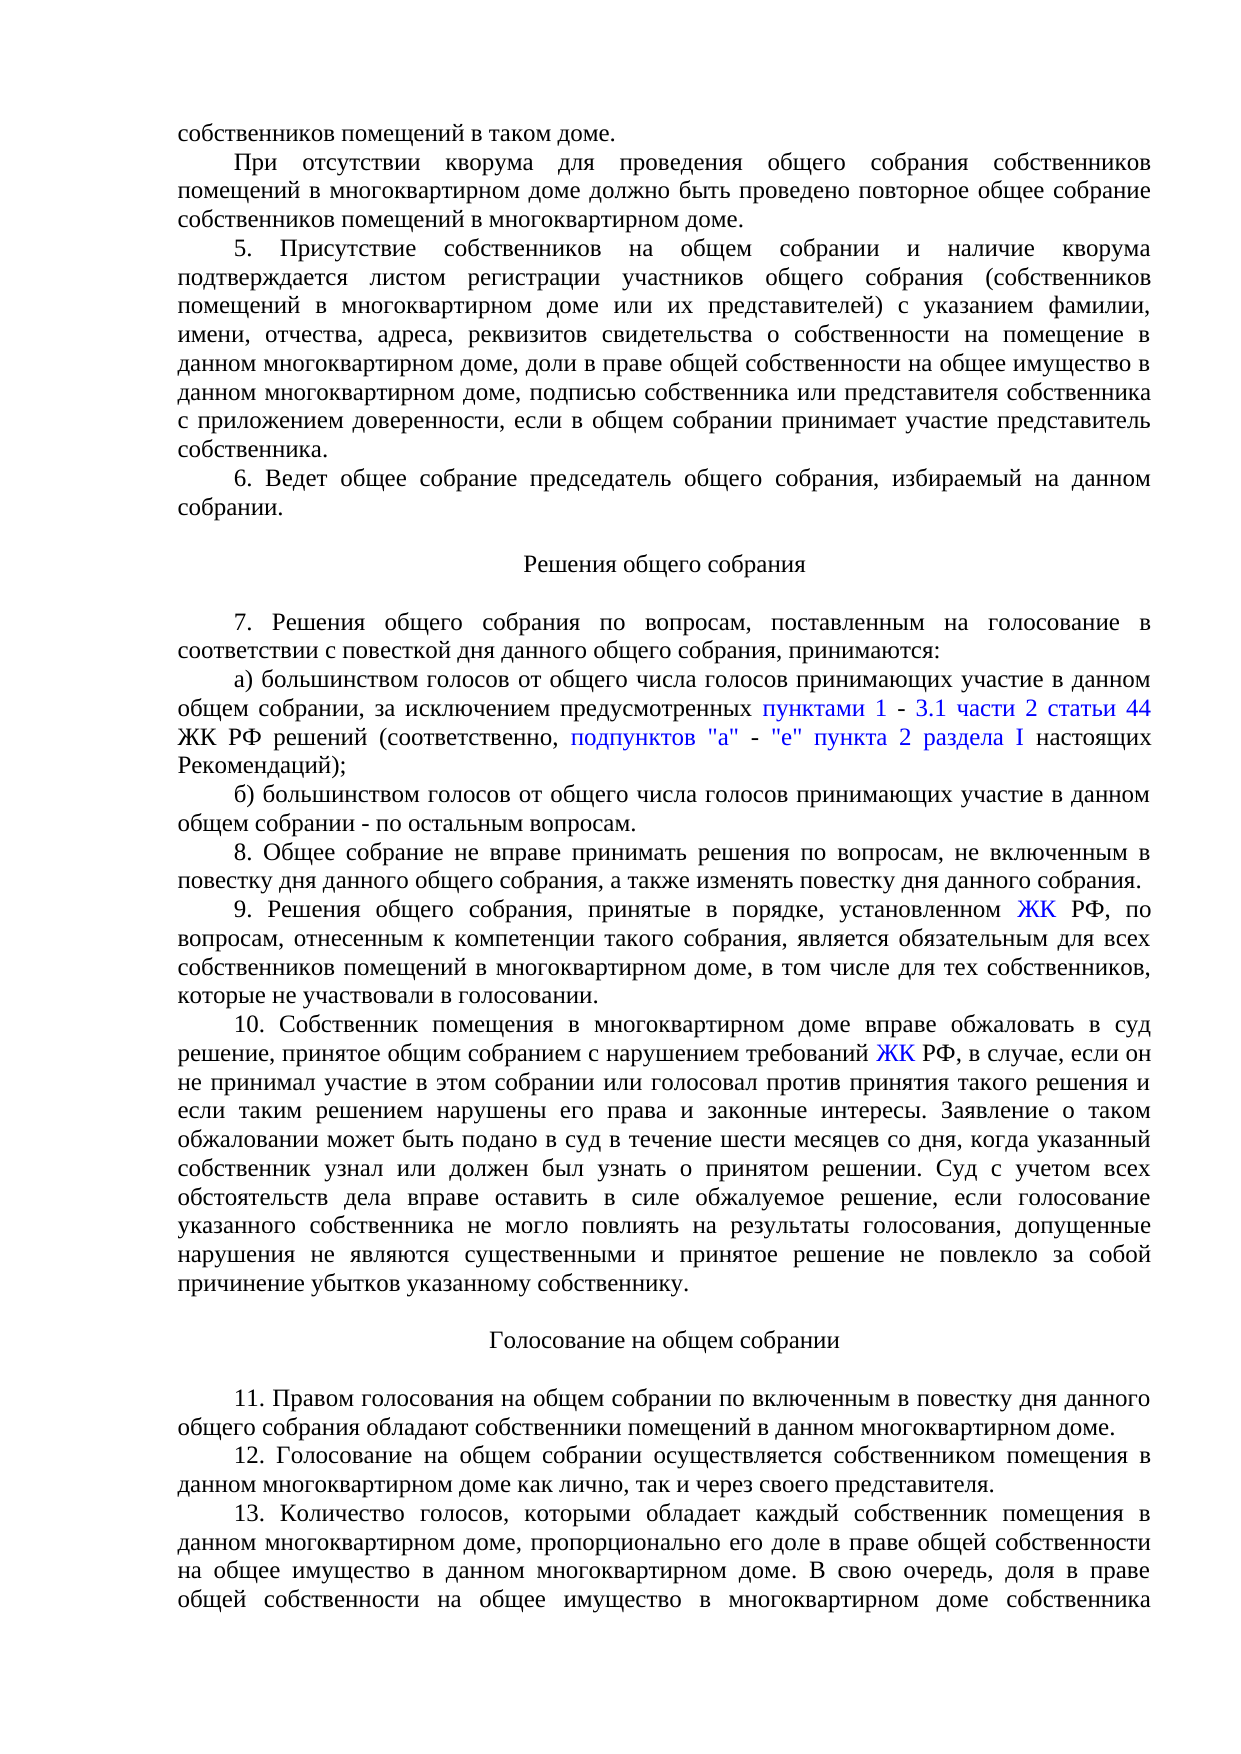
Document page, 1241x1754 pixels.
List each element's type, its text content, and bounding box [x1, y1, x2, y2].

text 5. Присутствие собственников на общем собрании и наличие кворума подтверждается листом регистрации участников общего собрания (собственников помещений в многоквартирном доме или их представителей) с указанием фамилии, имени, отчества, адреса, реквизитов свидетельства о собственности на помещение в данном многоквартирном доме, доли в праве общей собственности на общее имущество в данном многоквартирном доме, подписью собственника или представителя собственника с приложением доверенности, если в общем собрании принимает участие представитель собственника. [177, 233, 1152, 463]
text 11. Правом голосования на общем собрании по включенным в повестку дня данного общего собрания обладают собственники помещений в данном многоквартирном доме. [177, 1383, 1152, 1441]
text 7. Решения общего собрания по вопросам, поставленным на голосование в соответствии с повесткой дня данного общего собрания, принимаются: [177, 607, 1152, 664]
text б) большинством голосов от общего числа голосов принимающих участие в данном общем собрании - по остальным вопросам. [177, 779, 1152, 837]
text а) большинством голосов от общего числа голосов принимающих участие в данном общем собрании, за исключением предусмотренных пунктами 1 - 3.1 части 2 статьи 44 ЖК РФ решений (соответственно, подпунктов "а" - "е" пункта 2 раздела I настоящих Рекомендаций); [177, 664, 1152, 779]
text 10. Собственник помещения в многоквартирном доме вправе обжаловать в суд решение, принятое общим собранием с нарушением требований ЖК РФ, в случае, если он не принимал участие в этом собрании или голосовал против принятия такого решения и если таким решением нарушены его права и законные интересы. Заявление о таком обжаловании может быть подано в суд в течение шести месяцев со дня, когда указанный собственник узнал или должен был узнать о принятом решении. Суд с учетом всех обстоятельств дела вправе оставить в силе обжалуемое решение, если голосование указанного собственника не могло повлиять на результаты голосования, допущенные нарушения не являются существенными и принятое решение не повлекло за собой причинение убытков указанному собственнику. [177, 1009, 1152, 1297]
text 12. Голосование на общем собрании осуществляется собственником помещения в данном многоквартирном доме как лично, так и через своего представителя. [177, 1441, 1152, 1498]
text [177, 118, 1152, 147]
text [177, 1498, 1152, 1613]
text 8. Общее собрание не вправе принимать решения по вопросам, не включенным в повестку дня данного общего собрания, а также изменять повестку дня данного собрания. [177, 837, 1152, 894]
text 9. Решения общего собрания, принятые в порядке, установленном ЖК РФ, по вопросам, отнесенным к компетенции такого собрания, является обязательным для всех собственников помещений в многоквартирном доме, в том числе для тех собственников, которые не участвовали в голосовании. [177, 894, 1152, 1009]
text Решения общего собрания [177, 549, 1152, 578]
text Голосование на общем собрании [177, 1326, 1152, 1354]
text При отсутствии кворума для проведения общего собрания собственников помещений в многоквартирном доме должно быть проведено повторное общее собрание собственников помещений в многоквартирном доме. [177, 147, 1152, 233]
text 6. Ведет общее собрание председатель общего собрания, избираемый на данном собрании. [177, 463, 1152, 521]
